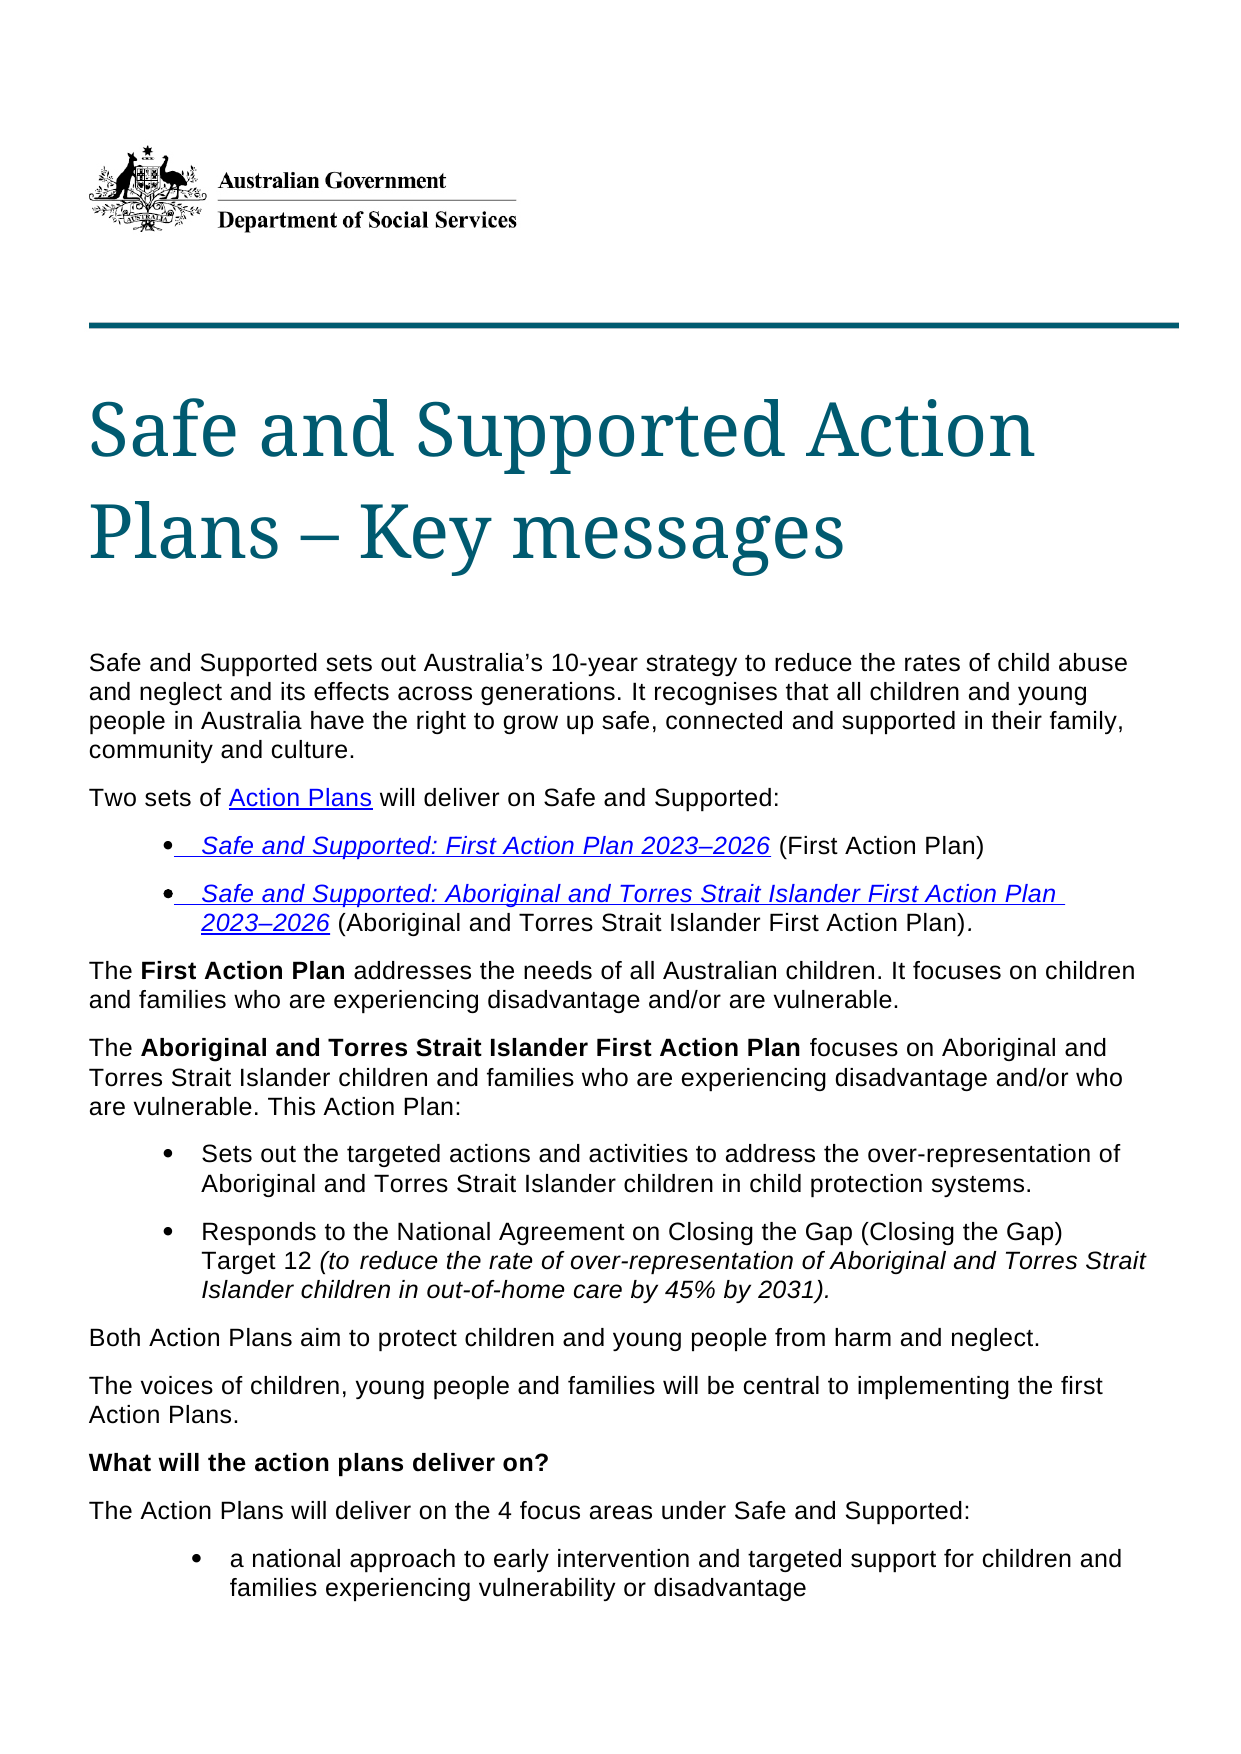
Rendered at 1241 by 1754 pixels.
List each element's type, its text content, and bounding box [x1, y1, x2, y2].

text The First Action Plan addresses the needs of all Australian children. It focuses on children and families who are experiencing disadvantage and/or are vulnerable. [89, 956, 1152, 1014]
text Both Action Plans aim to protect children and young people from harm and neglect. [89, 1322, 1152, 1352]
text The Aboriginal and Torres Strait Islander First Action Plan focuses on Aboriginal and Torres Strait Islander children and families who are experiencing disadvantage and/or who are vulnerable. This Action Plan: [89, 1033, 1152, 1120]
list a national approach to early intervention and targeted support for children and families experiencing vulnerability or disadvantage [192, 1543, 1152, 1602]
list Safe and Supported: First Action Plan 2023–2026 (First Action Plan) [164, 831, 1152, 860]
text Safe and Supported sets out Australia’s 10-year strategy to reduce the rates of child abuse and neglect and its effects across generations. It recognises that all children and young people in Australia have the right to grow up safe, connected and supported in their family, community and culture. [89, 647, 1152, 764]
list The voices of children, young people and families will be central to implementing the first Action Plans. [89, 1370, 1152, 1429]
list Responds to the National Agreement on Closing the Gap (Closing the Gap) Target 12 (to reduce the rate of over-representation of Aboriginal and Torres Strait Islander children in out-of-home care by 45% by 2031). [164, 1216, 1152, 1304]
title Safe and Supported Action Plans – Key messages [89, 376, 1152, 581]
picture [0, 115, 1238, 352]
text What will the action plans deliver on? [89, 1447, 1152, 1477]
text The Action Plans will deliver on the 4 focus areas under Safe and Supported: [89, 1495, 1152, 1524]
list Safe and Supported: Aboriginal and Torres Strait Islander First Action Plan 2023–2026 (Aboriginal and Torres Strait Islander First Action Plan). [164, 879, 1152, 937]
text Two sets of Action Plans will deliver on Safe and Supported: [89, 783, 1152, 812]
list Sets out the targeted actions and activities to address the over-representation of Aboriginal and Torres Strait Islander children in child protection systems. [164, 1139, 1152, 1197]
